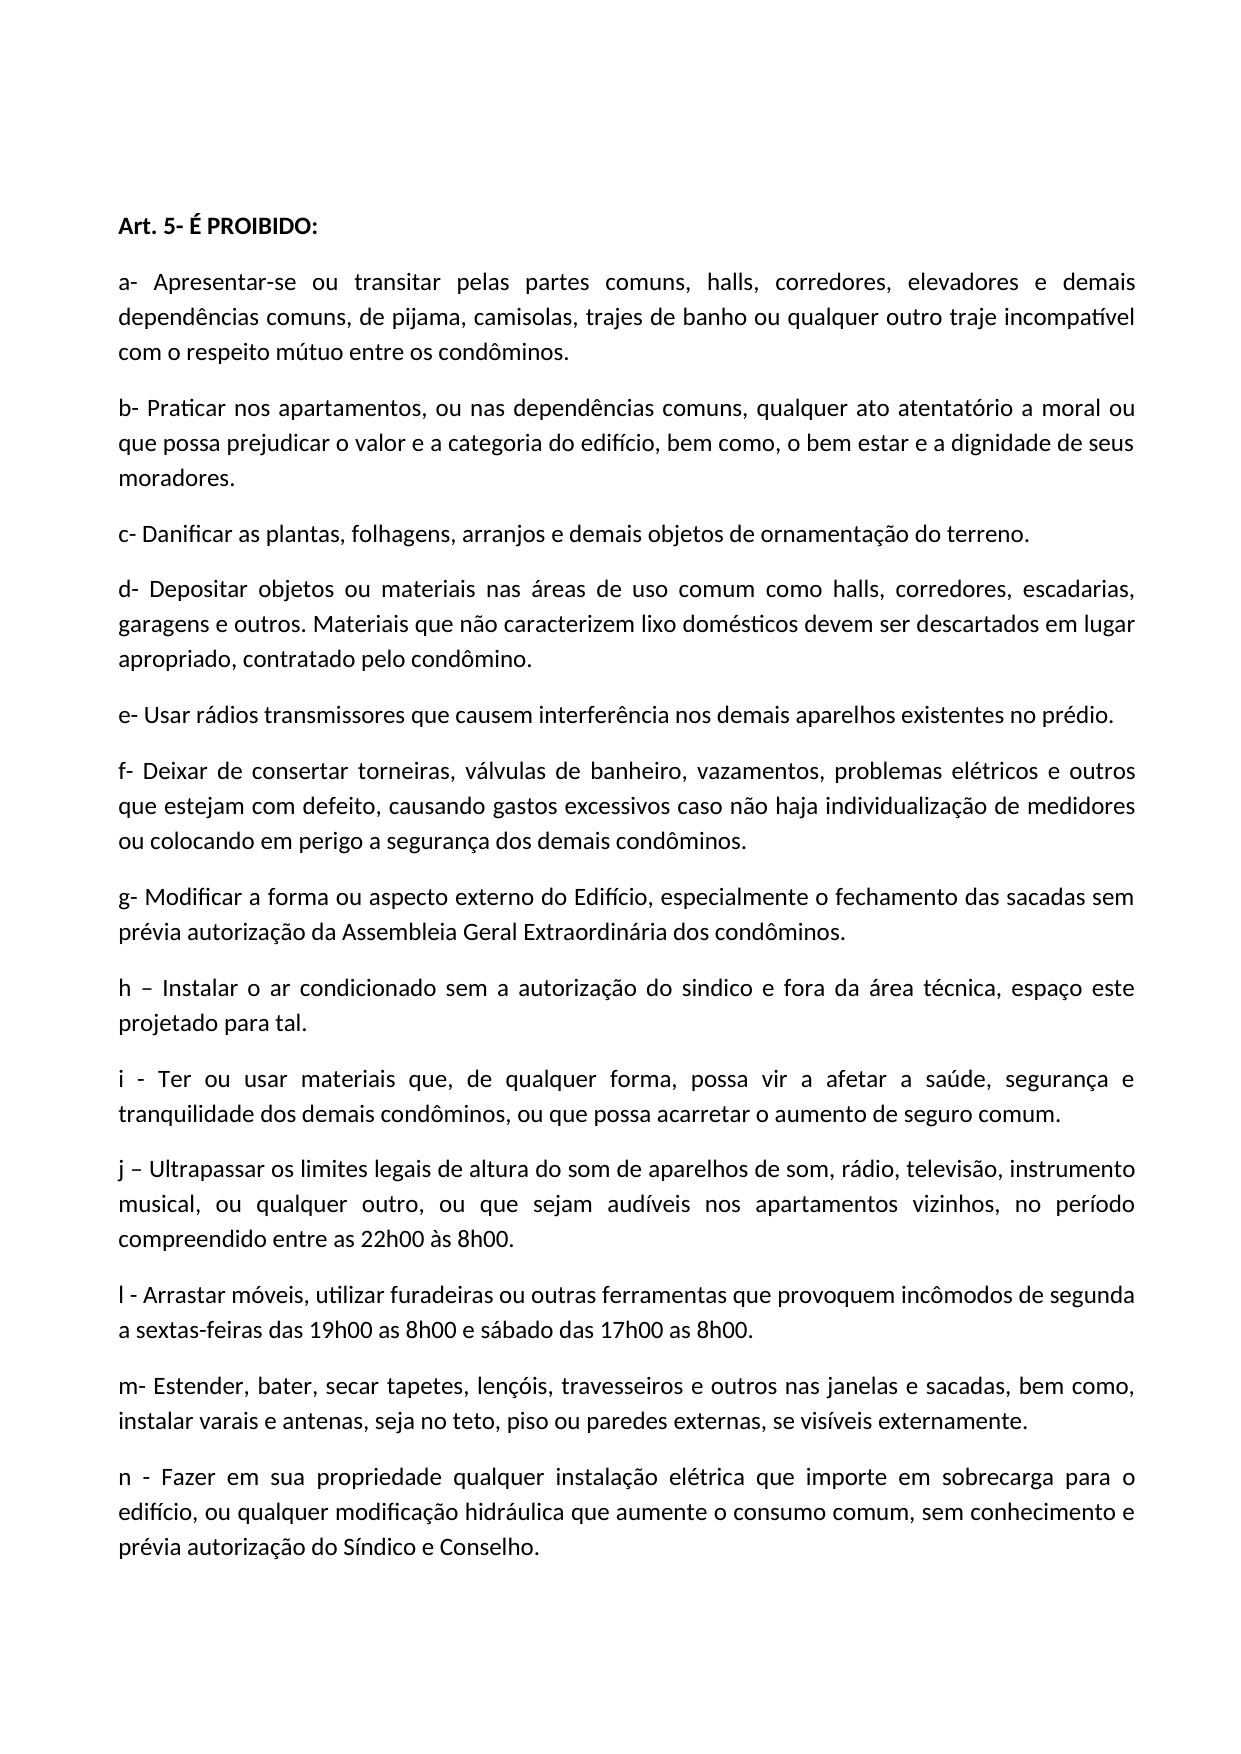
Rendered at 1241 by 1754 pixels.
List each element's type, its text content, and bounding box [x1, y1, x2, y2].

text c- Danificar as plantas, folhagens, arranjos e demais objetos de ornamentação do terreno. [118, 518, 1137, 548]
text l - Arrastar móveis, utilizar furadeiras ou outras ferramentas que provoquem incômodos de segunda a sextas-feiras das 19h00 as 8h00 e sábado das 17h00 as 8h00. [118, 1279, 1137, 1345]
text n - Fazer em sua propriedade qualquer instalação elétrica que importe em sobrecarga para o edifício, ou qualquer modificação hidráulica que aumente o consumo comum, sem conhecimento e prévia autorização do Síndico e Conselho. [118, 1461, 1137, 1562]
text b- Praticar nos apartamentos, ou nas dependências comuns, qualquer ato atentatório a moral ou que possa prejudicar o valor e a categoria do edifício, bem como, o bem estar e a dignidade de seus moradores. [118, 392, 1137, 492]
text e- Usar rádios transmissores que causem interferência nos demais aparelhos existentes no prédio. [118, 699, 1137, 730]
text d- Depositar objetos ou materiais nas áreas de uso comum como halls, corredores, escadarias, garagens e outros. Materiais que não caracterizem lixo domésticos devem ser descartados em lugar apropriado, contratado pelo condômino. [118, 574, 1137, 674]
text i - Ter ou usar materiais que, de qualquer forma, possa vir a afetar a saúde, segurança e tranquilidade dos demais condôminos, ou que possa acarretar o aumento de seguro comum. [118, 1063, 1137, 1128]
text j – Ultrapassar os limites legais de altura do som de aparelhos de som, rádio, televisão, instrumento musical, ou qualquer outro, ou que sejam audíveis nos apartamentos vizinhos, no período compreendido entre as 22h00 às 8h00. [118, 1154, 1137, 1254]
text f- Deixar de consertar torneiras, válvulas de banheiro, vazamentos, problemas elétricos e outros que estejam com defeito, causando gastos excessivos caso não haja individualização de medidores ou colocando em perigo a segurança dos demais condôminos. [118, 755, 1137, 856]
text m- Estender, bater, secar tapetes, lençóis, travesseiros e outros nas janelas e sacadas, bem como, instalar varais e antenas, seja no teto, piso ou paredes externas, se visíveis externamente. [118, 1370, 1137, 1436]
text g- Modificar a forma ou aspecto externo do Edifício, especialmente o fechamento das sacadas sem prévia autorização da Assembleia Geral Extraordinária dos condôminos. [118, 881, 1137, 947]
text Art. 5- É PROIBIDO: [118, 210, 1137, 241]
text a- Apresentar-se ou transitar pelas partes comuns, halls, corredores, elevadores e demais dependências comuns, de pijama, camisolas, trajes de banho ou qualquer outro traje incompatível com o respeito mútuo entre os condôminos. [118, 266, 1137, 367]
text h – Instalar o ar condicionado sem a autorização do sindico e fora da área técnica, espaço este projetado para tal. [118, 972, 1137, 1037]
